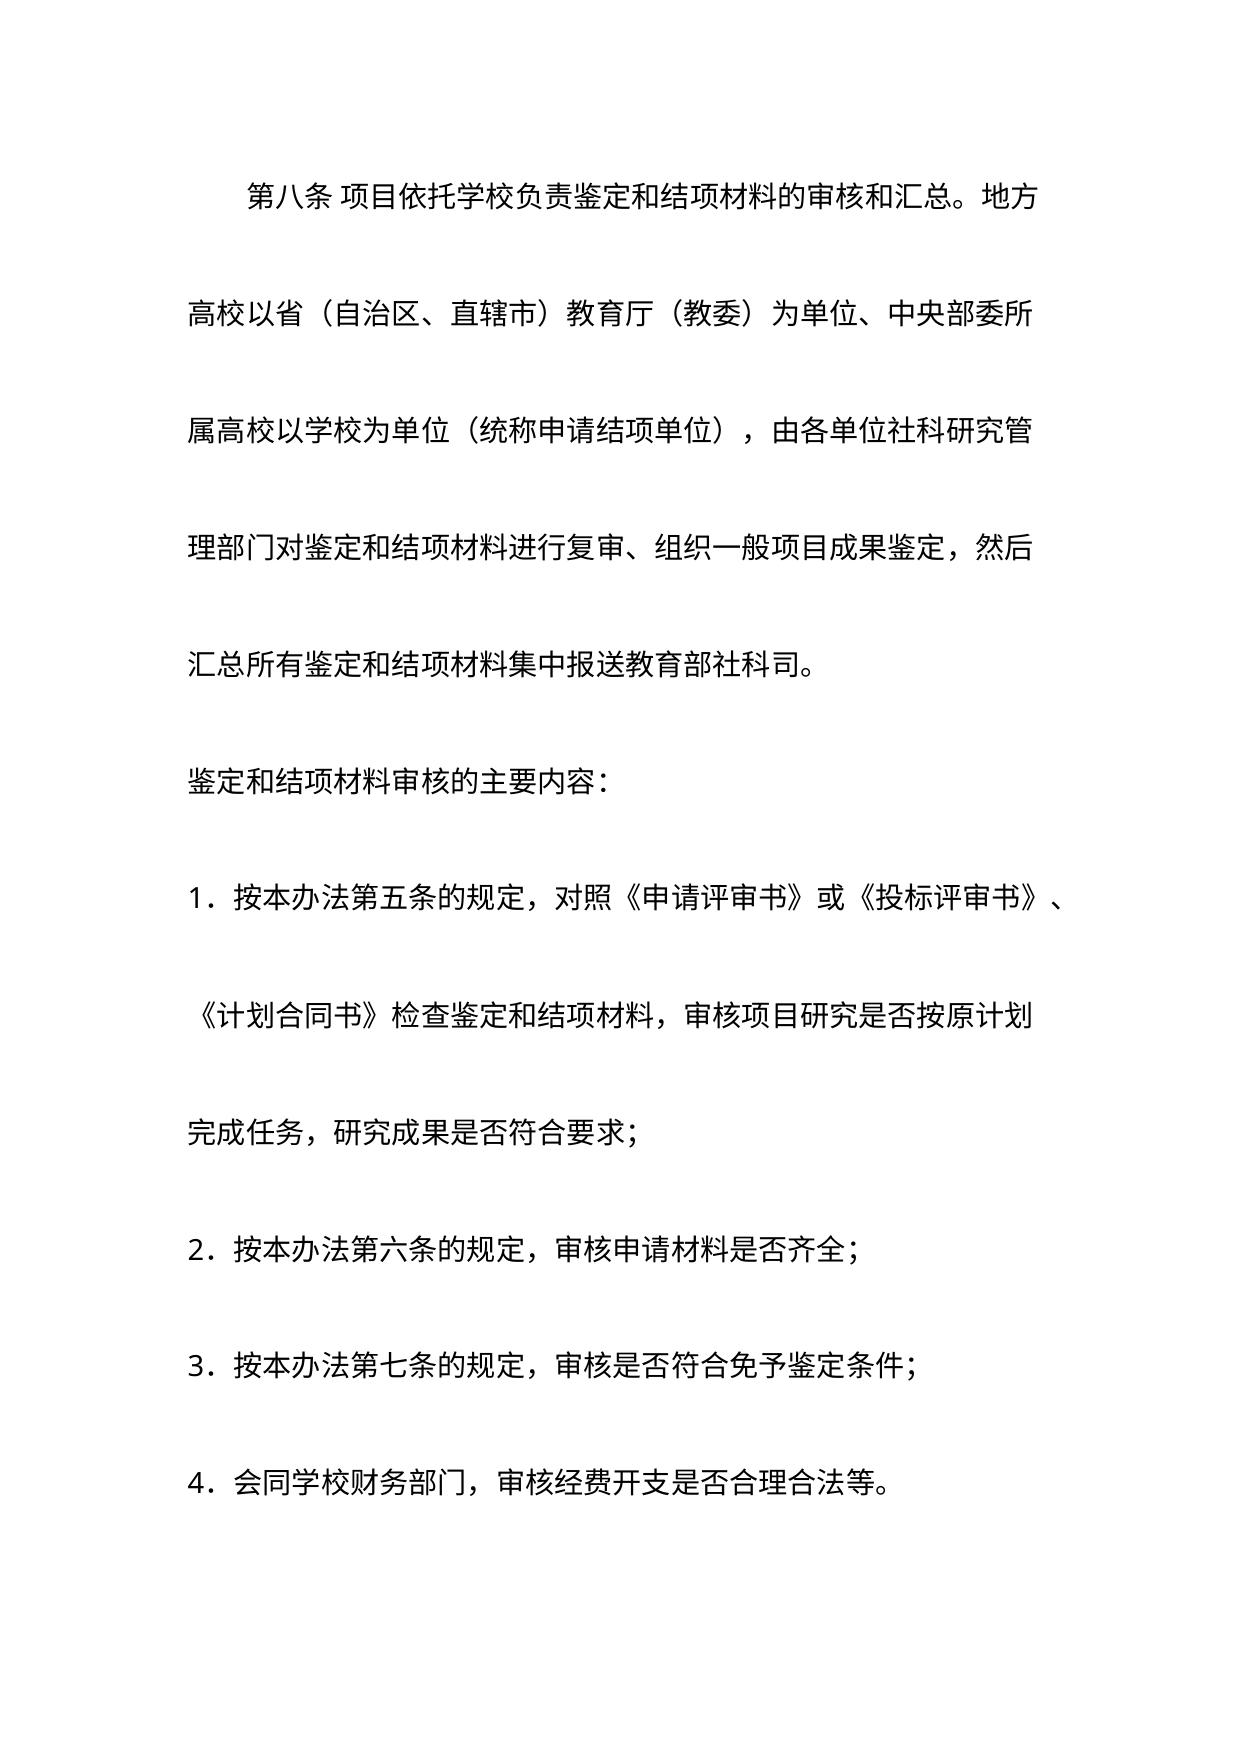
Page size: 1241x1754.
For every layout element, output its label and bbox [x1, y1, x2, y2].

text [187, 162, 1053, 1514]
